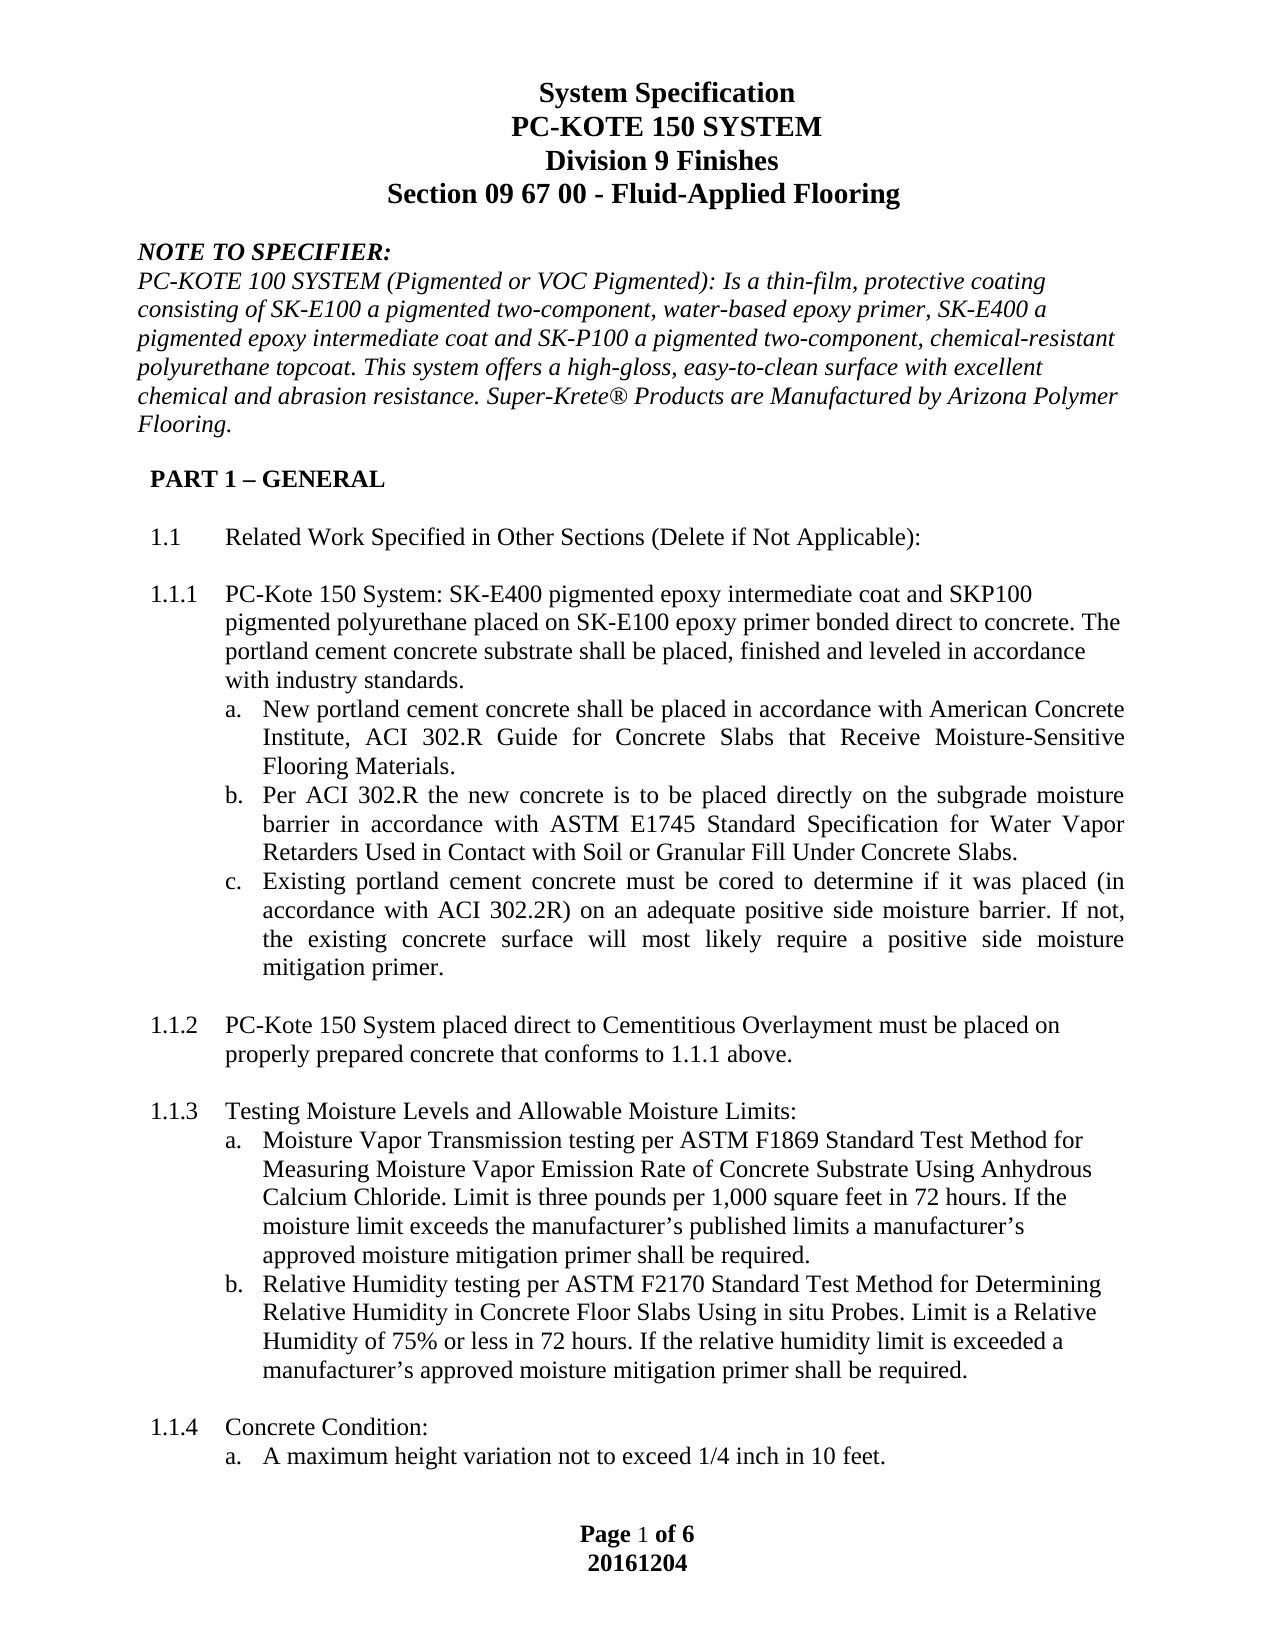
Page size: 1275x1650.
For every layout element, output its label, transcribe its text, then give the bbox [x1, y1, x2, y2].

list PC-Kote 150 System placed direct to Cementitious Overlayment must be placed on properly prepared concrete that conforms to 1.1.1 above. [150, 1010, 1125, 1067]
list Per ACI 302.R the new concrete is to be placed directly on the subgrade moisture barrier in accordance with ASTM E1745 Standard Specification for Water Vapor Retarders Used in Contact with Soil or Granular Fill Under Concrete Slabs. [225, 780, 1125, 866]
list PC-Kote 150 System: SK-E400 pigmented epoxy intermediate coat and SKP100 pigmented polyurethane placed on SK-E100 epoxy primer bonded direct to concrete. The portland cement concrete substrate shall be placed, finished and leveled in accordance with industry standards. [150, 579, 1125, 694]
list Related Work Specified in Other Sections (Delete if Not Applicable): [150, 522, 1137, 550]
text PC-KOTE 100 SYSTEM (Pigmented or VOC Pigmented): Is a thin-film, protective coating consisting of SK-E100 a pigmented two-component, water-based epoxy primer, SK-E400 a pigmented epoxy intermediate coat and SK-P100 a pigmented two-component, chemical-resistant polyurethane topcoat. This system offers a high-gloss, easy-to-clean surface with excellent chemical and abrasion resistance. Super-Krete® Products are Manufactured by Arizona Polymer Flooring. [137, 266, 1137, 438]
text NOTE TO SPECIFIER: [137, 237, 1137, 266]
list Testing Moisture Levels and Allowable Moisture Limits: [150, 1096, 1137, 1125]
list Relative Humidity testing per ASTM F2170 Standard Test Method for Determining Relative Humidity in Concrete Floor Slabs Using in situ Probes. Limit is a Relative Humidity of 75% or less in 72 hours. If the relative humidity limit is exceeded a manufacturer’s approved moisture mitigation primer shall be required. [225, 1269, 1101, 1384]
list A maximum height variation not to exceed 1/4 inch in 10 feet. [225, 1441, 1137, 1470]
list New portland cement concrete shall be placed in accordance with American Concrete Institute, ACI 302.R Guide for Concrete Slabs that Receive Moisture-Sensitive Flooring Materials. [225, 694, 1125, 780]
list Concrete Condition: [150, 1412, 1137, 1441]
list Existing portland cement concrete must be cored to determine if it was placed (in accordance with ACI 302.2R) on an adequate positive side moisture barrier. If not, the existing concrete surface will most likely require a positive side moisture mitigation primer. [225, 866, 1126, 981]
subtitle PART 1 – GENERAL [150, 464, 1137, 493]
list Moisture Vapor Transmission testing per ASTM F1869 Standard Test Method for Measuring Moisture Vapor Emission Rate of Concrete Substrate Using Anhydrous Calcium Chloride. Limit is three pounds per 1,000 square feet in 72 hours. If the moisture limit exceeds the manufacturer’s published limits a manufacturer’s approved moisture mitigation primer shall be required. [225, 1125, 1124, 1269]
